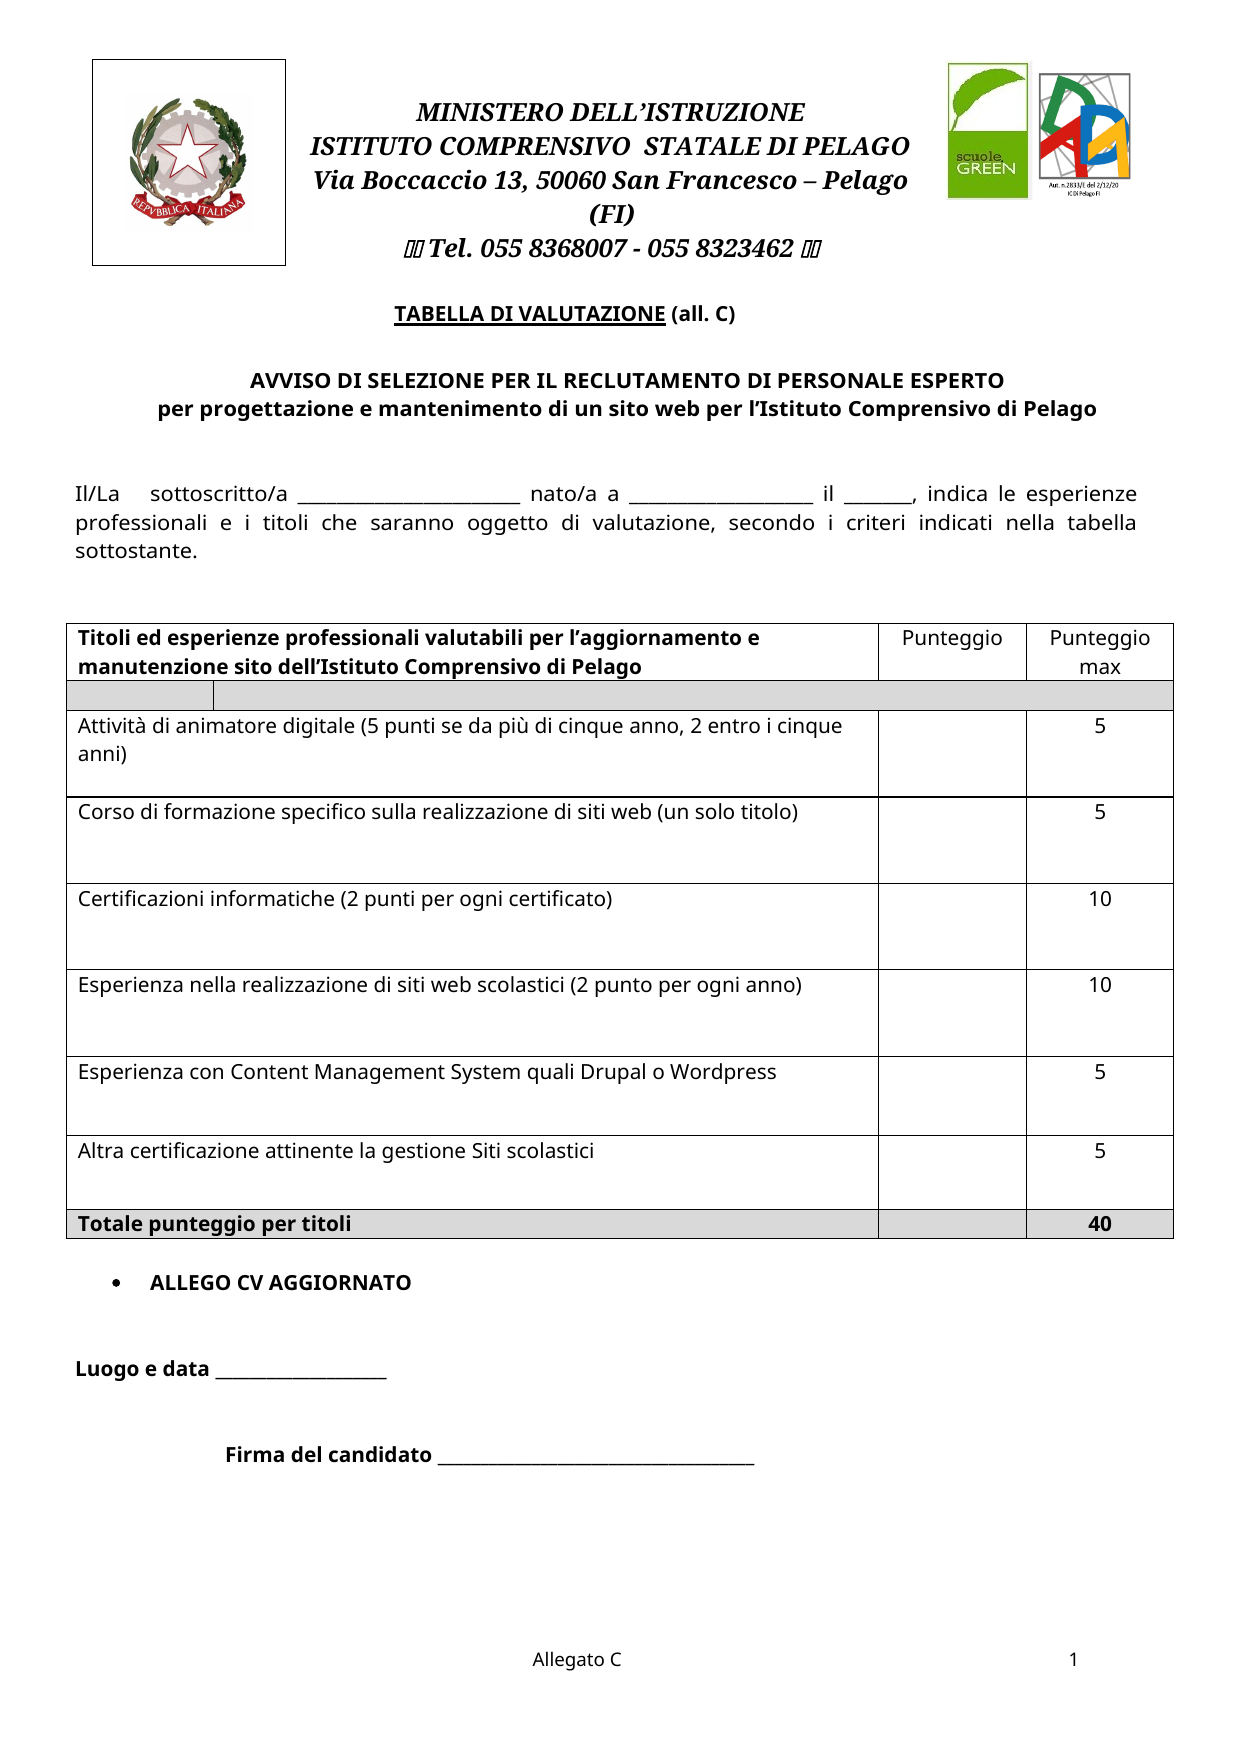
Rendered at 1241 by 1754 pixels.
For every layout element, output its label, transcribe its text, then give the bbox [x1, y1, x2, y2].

table_cell 10 [1027, 884, 1173, 969]
table_cell Certificazioni informatiche (2 punti per ogni certificato) [67, 884, 878, 969]
table_cell [879, 970, 1026, 1056]
subtitle TABELLA DI VALUTAZIONE (all. C) [394, 299, 1165, 328]
table_cell 40 [1027, 1210, 1173, 1238]
text AVVISO DI SELEZIONE PER IL RECLUTAMENTO DI PERSONALE ESPERTO per progettazione e mantenimento di un sito web per l’Istituto Comprensivo di Pelago [90, 366, 1165, 423]
table_header Punteggio max [1027, 624, 1173, 680]
table_cell [879, 884, 1026, 969]
table_cell [879, 1136, 1026, 1208]
table_cell [879, 1057, 1026, 1135]
table_cell Esperienza con Content Management System quali Drupal o Wordpress [67, 1057, 878, 1135]
picture [945, 60, 1136, 200]
table_header Punteggio [879, 624, 1026, 680]
table_cell [879, 1210, 1026, 1238]
table_cell 5 [1027, 1136, 1173, 1208]
text Firma del candidato _____________________________________ [150, 1440, 1165, 1468]
table_cell Altra certificazione attinente la gestione Siti scolastici [67, 1136, 878, 1208]
table_cell Totale punteggio per titoli [67, 1210, 878, 1238]
table_cell 5 [1027, 711, 1173, 796]
table_cell [214, 681, 1173, 710]
table_cell 5 [1027, 798, 1173, 883]
table_cell Esperienza nella realizzazione di siti web scolastici (2 punto per ogni anno) [67, 970, 878, 1056]
table_cell 5 [1027, 1057, 1173, 1135]
text Il/La sottoscritto/a _______________________ nato/a a ___________________ il _______, indica le esperienze professionali e i titoli che saranno oggetto di valutazione, secondo i criteri indicati nella tabella sottostante. [75, 479, 1139, 565]
list ALLEGO CV AGGIORNATO [112, 1268, 1165, 1296]
table_cell Corso di formazione specifico sulla realizzazione di siti web (un solo titolo) [67, 798, 878, 883]
picture [125, 92, 254, 232]
table_cell Attività di animatore digitale (5 punti se da più di cinque anno, 2 entro i cinque anni) [67, 711, 878, 796]
table_cell [879, 711, 1026, 796]
table_cell [67, 681, 213, 710]
table_cell [879, 798, 1026, 883]
text Luogo e data ____________________ [75, 1354, 1165, 1382]
table_header Titoli ed esperienze professionali valutabili per l’aggiornamento e manutenzione sito dell’Istituto Comprensivo di Pelago [67, 624, 878, 680]
table_cell 10 [1027, 970, 1173, 1056]
